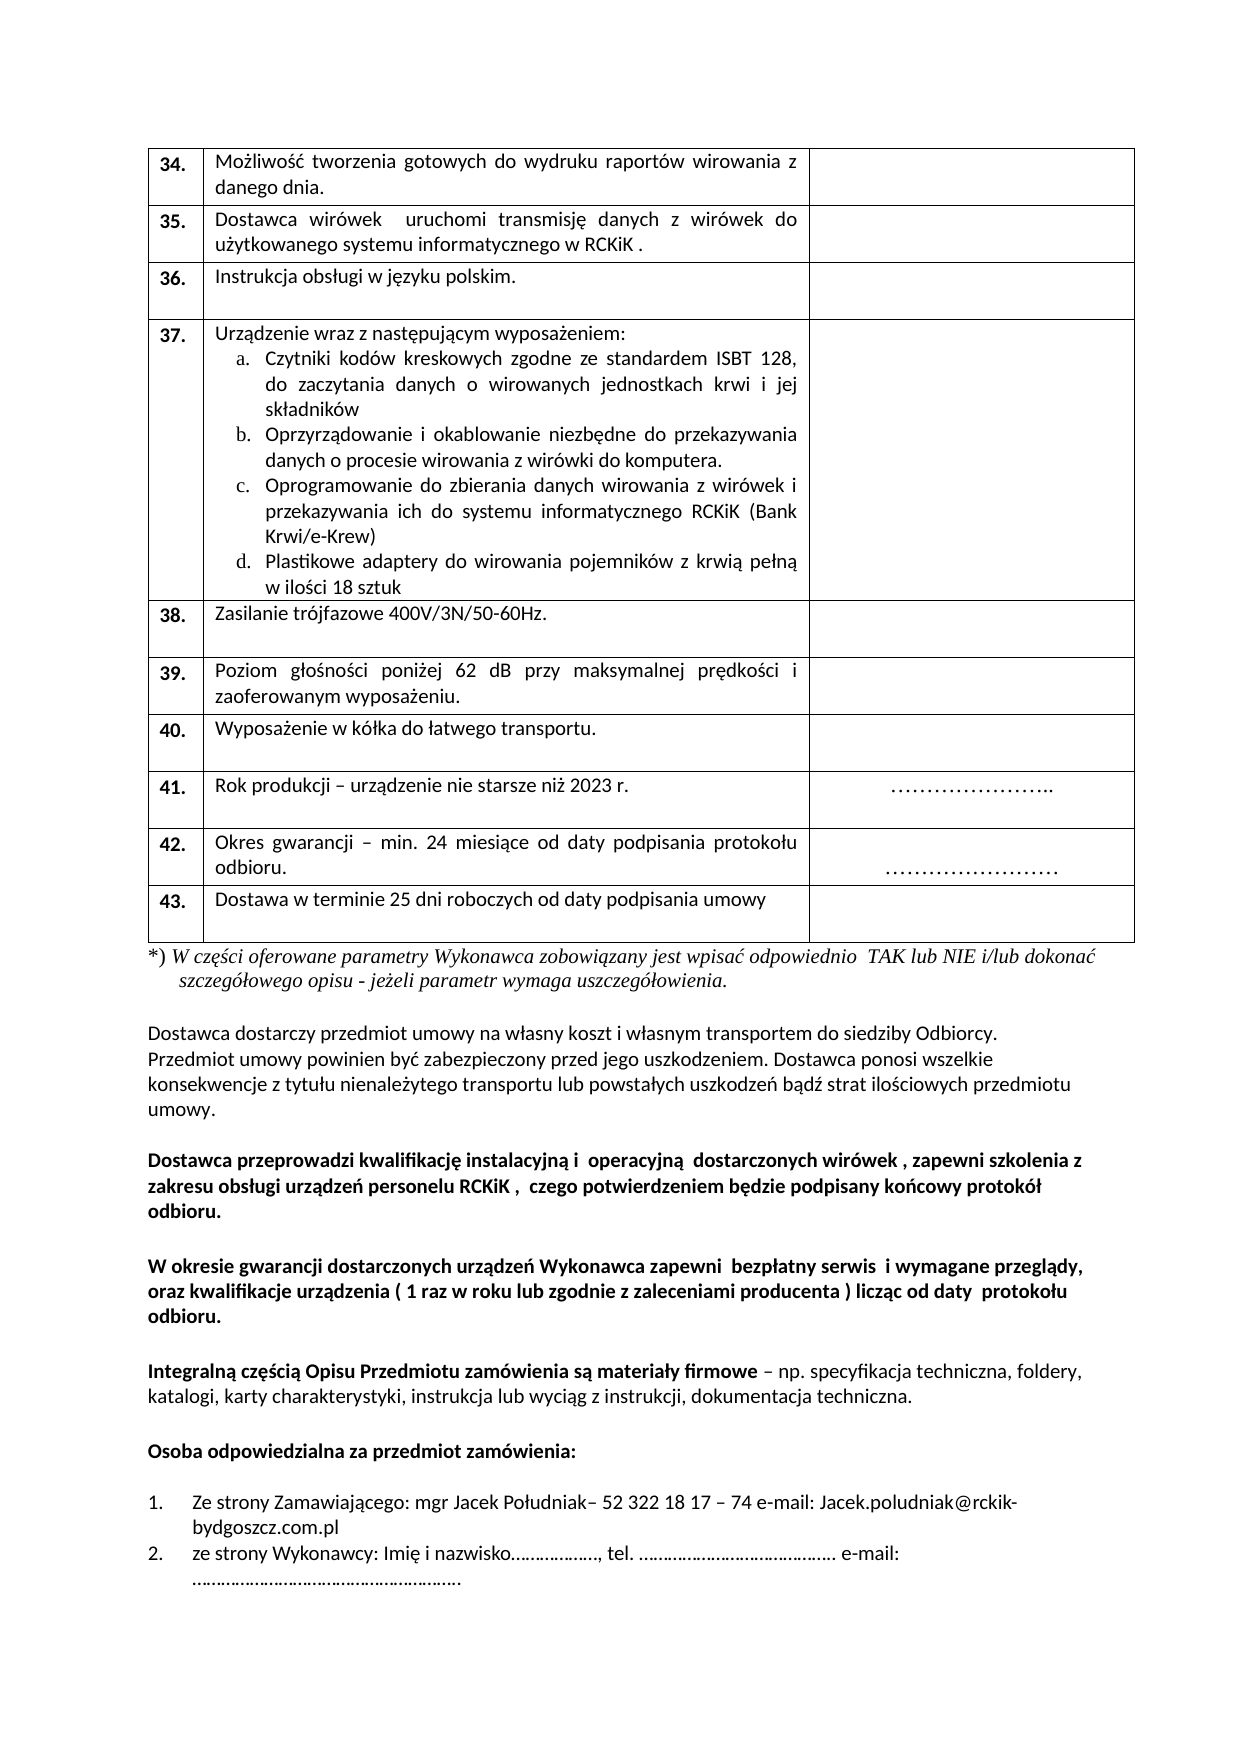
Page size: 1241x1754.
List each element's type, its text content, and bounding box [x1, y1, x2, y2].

table_cell [810, 149, 1134, 205]
table_cell [810, 886, 1134, 942]
text Dostawca dostarczy przedmiot umowy na własny koszt i własnym transportem do siedziby Odbiorcy. [148, 1020, 1093, 1046]
table_cell [149, 601, 203, 657]
table_cell Zasilanie trójfazowe 400V/3N/50-60Hz. [204, 601, 809, 657]
table_cell ………………….. [810, 772, 1134, 828]
table_cell [149, 263, 203, 319]
text Dostawca przeprowadzi kwalifikację instalacyjną i operacyjną dostarczonych wirówek , zapewni szkolenia z zakresu obsługi urządzeń personelu RCKiK , czego potwierdzeniem będzie podpisany końcowy protokół odbioru. [148, 1147, 1093, 1224]
table_cell [810, 206, 1134, 262]
table_cell Dostawa w terminie 25 dni roboczych od daty podpisania umowy [204, 886, 809, 942]
table_cell Możliwość tworzenia gotowych do wydruku raportów wirowania z danego dnia. [204, 149, 809, 205]
table_cell Dostawca wirówek uruchomi transmisję danych z wirówek do użytkowanego systemu informatycznego w RCKiK . [204, 206, 809, 262]
table_cell Urządzenie wraz z następującym wyposażeniem: Czytniki kodów kreskowych zgodne ze standardem ISBT 128, do zaczytania danych o wirowanych jednostkach krwi i jej składników Oprzyrządowanie i okablowanie niezbędne do przekazywania danych o procesie wirowania z wirówki do komputera. Oprogramowanie do zbierania danych wirowania z wirówek i przekazywania ich do systemu informatycznego RCKiK (Bank Krwi/e-Krew) Plastikowe adaptery do wirowania pojemników z krwią pełną w ilości 18 sztuk [204, 320, 809, 599]
list Ze strony Zamawiającego: mgr Jacek Południak– 52 322 18 17 – 74 e-mail: Jacek.poludniak@rckik-bydgoszcz.com.pl [148, 1489, 1093, 1540]
table_cell [810, 263, 1134, 319]
table_cell [149, 149, 203, 205]
table_cell Wyposażenie w kółka do łatwego transportu. [204, 715, 809, 771]
table_cell [810, 715, 1134, 771]
list ze strony Wykonawcy: Imię i nazwisko………………, tel. ………………………………….. e-mail: ……………………………………………….. [148, 1540, 1093, 1591]
table_cell Poziom głośności poniżej 62 dB przy maksymalnej prędkości i zaoferowanym wyposażeniu. [204, 658, 809, 714]
table_cell Okres gwarancji – min. 24 miesiące od daty podpisania protokołu odbioru. [204, 829, 809, 885]
table_cell [149, 772, 203, 828]
text *) W części oferowane parametry Wykonawca zobowiązany jest wpisać odpowiednio TAK lub NIE i/lub dokonać szczegółowego opisu - jeżeli parametr wymaga uszczegółowienia. [148, 943, 1240, 992]
text Przedmiot umowy powinien być zabezpieczony przed jego uszkodzeniem. Dostawca ponosi wszelkie konsekwencje z tytułu nienależytego transportu lub powstałych uszkodzeń bądź strat ilościowych przedmiotu umowy. [148, 1046, 1093, 1122]
text W okresie gwarancji dostarczonych urządzeń Wykonawca zapewni bezpłatny serwis i wymagane przeglądy, oraz kwalifikacje urządzenia ( 1 raz w roku lub zgodnie z zaleceniami producenta ) licząc od daty protokołu odbioru. [148, 1253, 1093, 1329]
table_cell Rok produkcji – urządzenie nie starsze niż 2023 r. [204, 772, 809, 828]
table_cell [149, 715, 203, 771]
table_cell [149, 658, 203, 714]
table_cell …………………… [810, 829, 1134, 885]
table_cell [149, 829, 203, 885]
table_cell [149, 206, 203, 262]
table_cell [149, 886, 203, 942]
text Integralną częścią Opisu Przedmiotu zamówienia są materiały firmowe – np. specyfikacja techniczna, foldery, katalogi, karty charakterystyki, instrukcja lub wyciąg z instrukcji, dokumentacja techniczna. [148, 1358, 1093, 1409]
table_cell [149, 320, 203, 599]
table_cell Instrukcja obsługi w języku polskim. [204, 263, 809, 319]
table_cell [810, 658, 1134, 714]
table_cell [810, 320, 1134, 599]
table_cell [810, 601, 1134, 657]
text Osoba odpowiedzialna za przedmiot zamówienia: [148, 1438, 1093, 1464]
